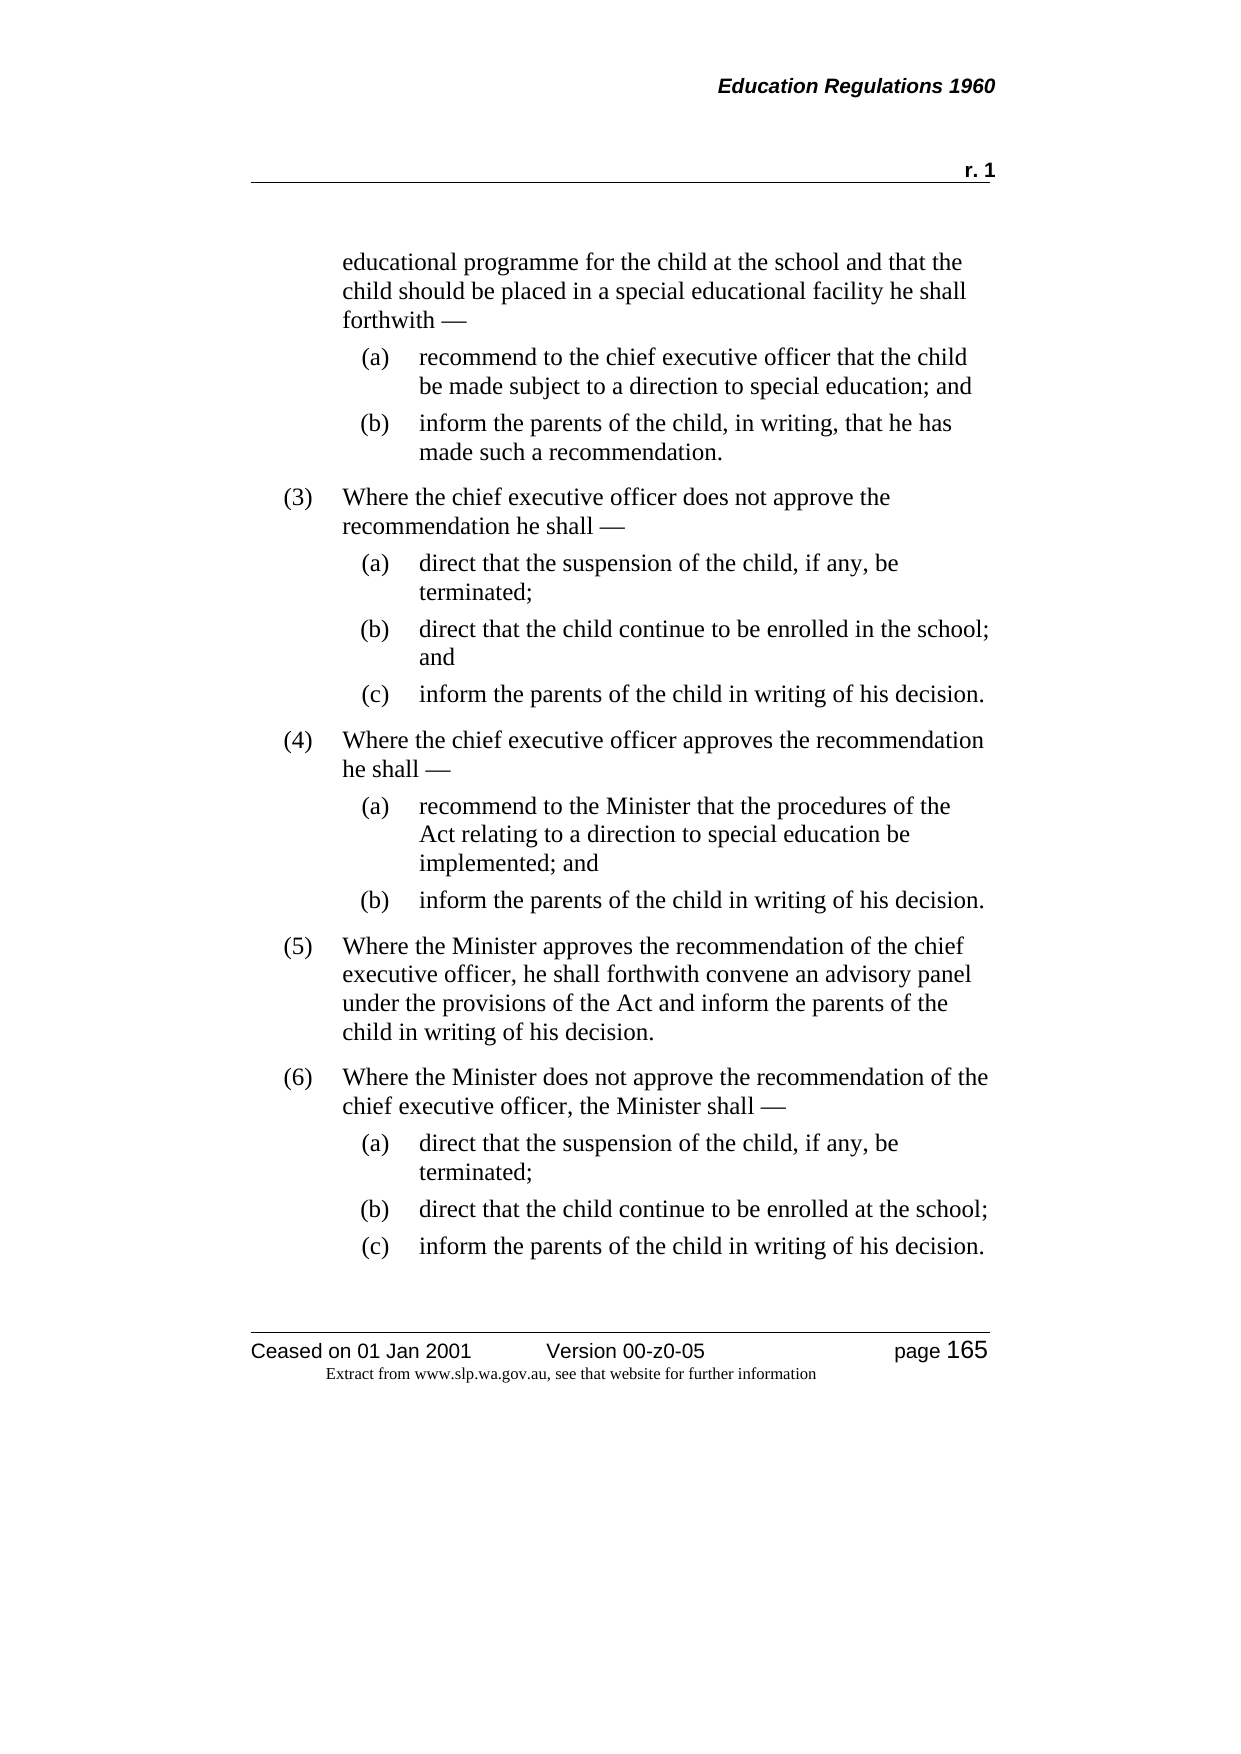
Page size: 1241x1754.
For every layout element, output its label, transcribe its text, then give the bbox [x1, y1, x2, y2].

text (6) Where the Minister does not approve the recommendation of the chief executive officer, the Minister shall — [251, 1062, 990, 1120]
text (a) direct that the suspension of the child, if any, be terminated; [251, 1128, 990, 1186]
text (4) Where the chief executive officer approves the recommendation he shall — [251, 725, 990, 782]
text (5) Where the Minister approves the recommendation of the chief executive officer, he shall forthwith convene an advisory panel under the provisions of the Act and inform the parents of the child in writing of his decision. [251, 931, 990, 1046]
text (b) direct that the child continue to be enrolled in the school; and [251, 614, 990, 671]
text (a) recommend to the chief executive officer that the child be made subject to a direction to special education; and [251, 342, 990, 399]
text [251, 247, 990, 334]
text (c) inform the parents of the child in writing of his decision. [251, 1231, 990, 1260]
text (b) inform the parents of the child, in writing, that he has made such a recommendation. [251, 408, 990, 465]
text (c) inform the parents of the child in writing of his decision. [251, 679, 990, 708]
text (a) direct that the suspension of the child, if any, be terminated; [251, 548, 990, 605]
text (b) inform the parents of the child in writing of his decision. [251, 885, 990, 914]
text (b) direct that the child continue to be enrolled at the school; [251, 1194, 990, 1223]
text (a) recommend to the Minister that the procedures of the Act relating to a direction to special education be implemented; and [251, 791, 990, 877]
text (3) Where the chief executive officer does not approve the recommendation he shall — [251, 482, 990, 539]
